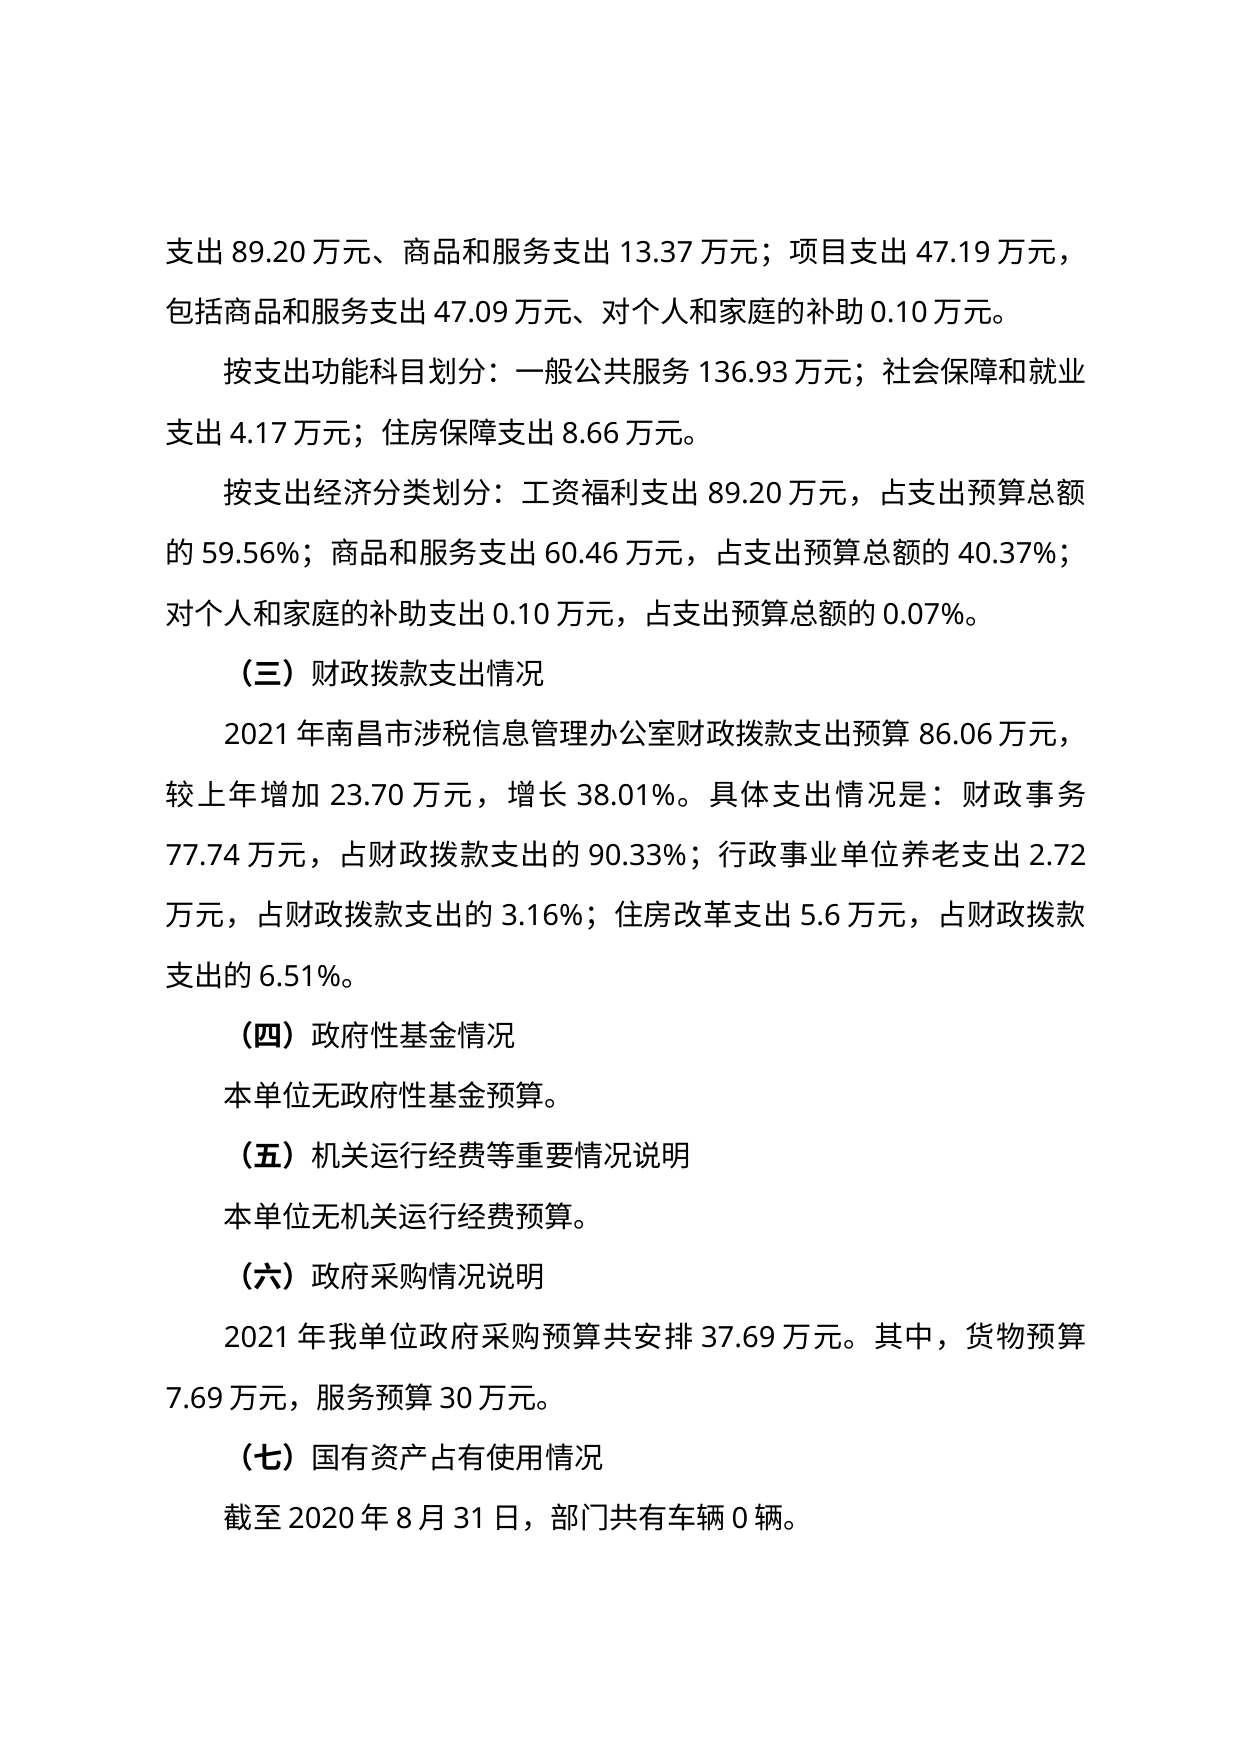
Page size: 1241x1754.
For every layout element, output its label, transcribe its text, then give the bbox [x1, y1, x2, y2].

text 按支出经济分类划分：工资福利支出89.20万元，占支出预算总额的59.56%；商品和服务支出60.46万元，占支出预算总额的40.37%；对个人和家庭的补助支出0.10万元，占支出预算总额的0.07%。 [165, 461, 1087, 642]
text 本单位无机关运行经费预算。 [165, 1184, 1087, 1245]
text 2021年南昌市涉税信息管理办公室财政拨款支出预算86.06万元，较上年增加23.70万元，增长38.01%。具体支出情况是：财政事务77.74万元，占财政拨款支出的90.33%；行政事业单位养老支出2.72万元，占财政拨款支出的3.16%；住房改革支出5.6万元，占财政拨款支出的6.51%。 [165, 702, 1087, 1003]
text （六）政府采购情况说明 [165, 1245, 1087, 1305]
text 截至2020年8月31日，部门共有车辆0辆。 [165, 1486, 1087, 1546]
text 按支出功能科目划分：一般公共服务136.93万元；社会保障和就业支出4.17万元；住房保障支出8.66万元。 [165, 340, 1087, 461]
text （七）国有资产占有使用情况 [165, 1426, 1087, 1486]
text （四）政府性基金情况 [165, 1003, 1087, 1064]
text （三）财政拨款支出情况 [165, 642, 1087, 702]
text 2021年我单位政府采购预算共安排37.69万元。其中，货物预算7.69万元，服务预算30万元。 [165, 1305, 1087, 1426]
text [165, 219, 1087, 340]
text 本单位无政府性基金预算。 [165, 1064, 1087, 1124]
text （五）机关运行经费等重要情况说明 [165, 1124, 1087, 1184]
